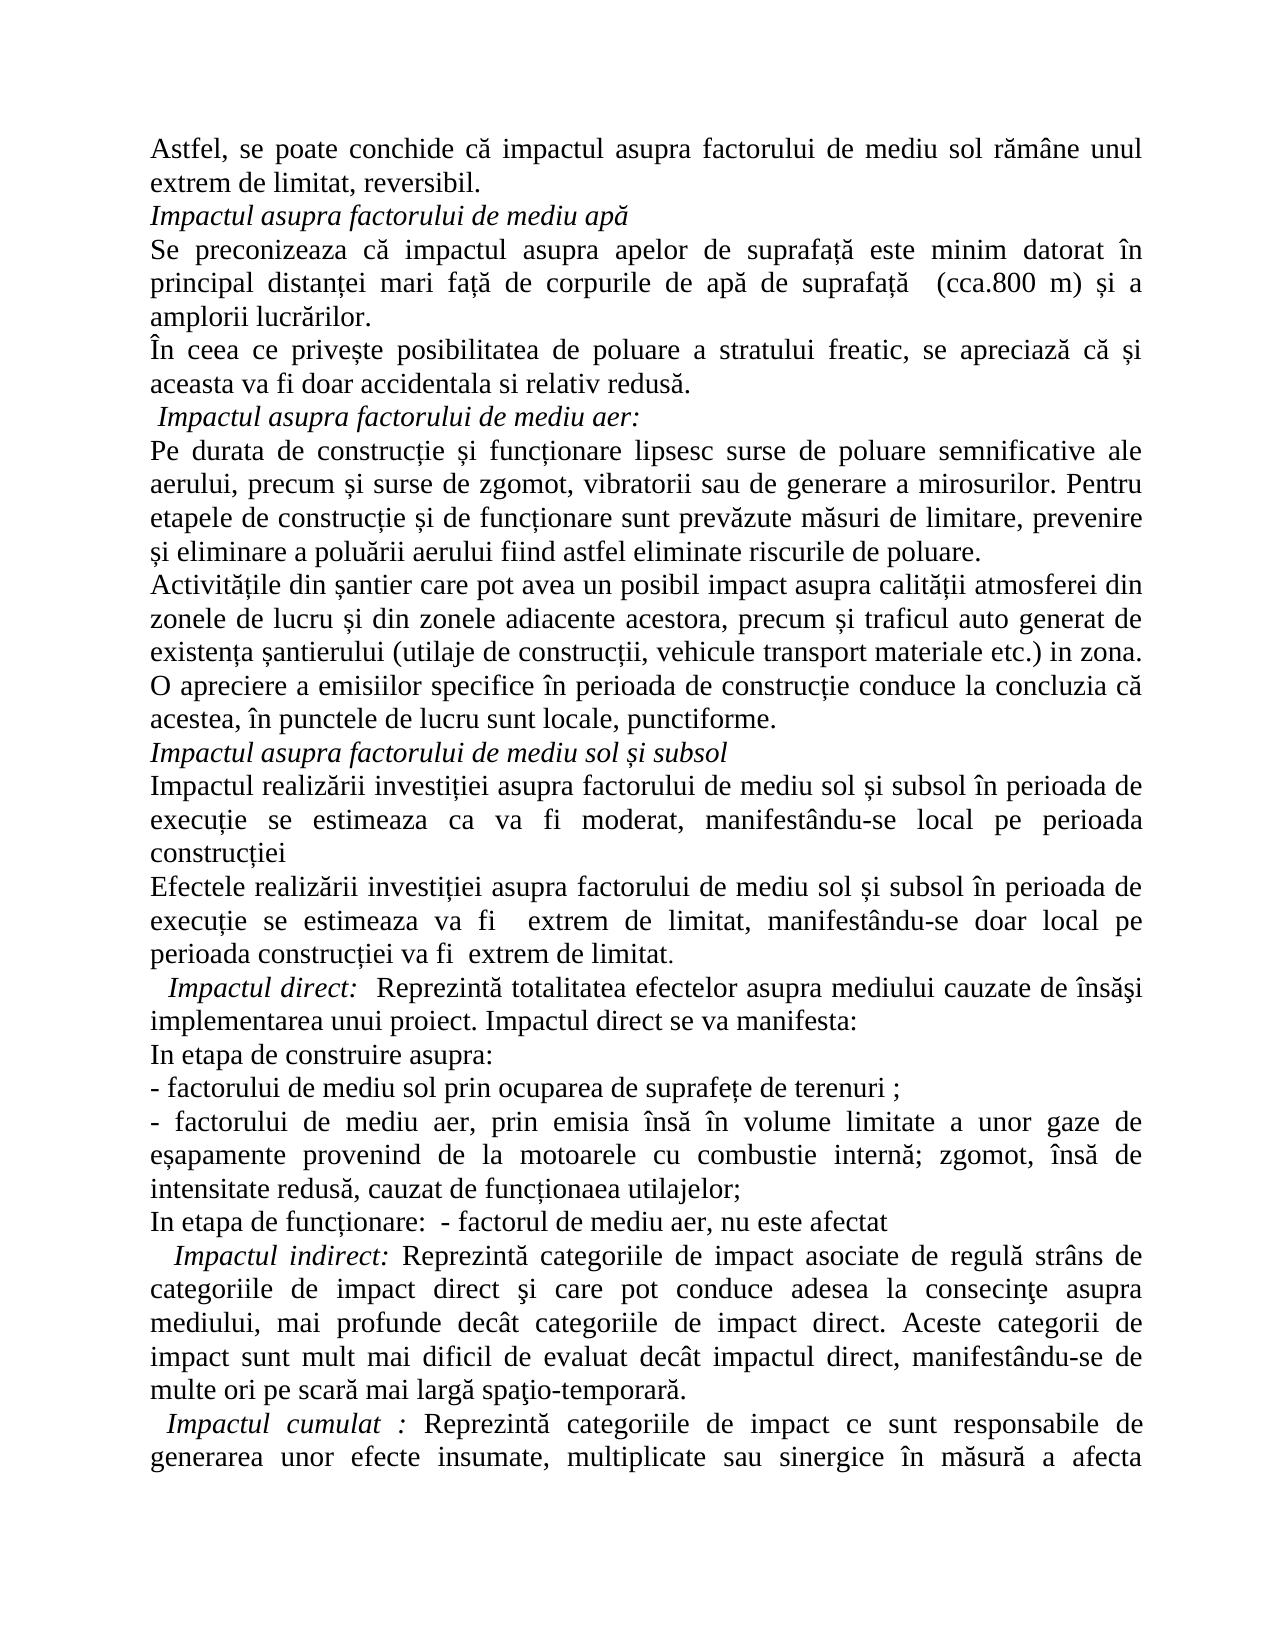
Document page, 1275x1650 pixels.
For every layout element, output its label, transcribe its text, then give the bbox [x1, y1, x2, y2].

text - factorului de mediu aer, prin emisia însă în volume limitate a unor gaze de eșapamente provenind de la motoarele cu combustie internă; zgomot, însă de intensitate redusă, cauzat de funcționaea utilajelor; [150, 1104, 1144, 1204]
text Impactul direct: Reprezintă totalitatea efectelor asupra mediului cauzate de însăşi implementarea unui proiect. Impactul direct se va manifesta: [150, 970, 1144, 1037]
text Impactul asupra factorului de mediu aer: [150, 399, 1144, 433]
text Impactul asupra factorului de mediu sol și subsol [150, 735, 1144, 768]
text Impactul asupra factorului de mediu apă [150, 198, 1144, 232]
text Impactul indirect: Reprezintă categoriile de impact asociate de regulă strâns de categoriile de impact direct şi care pot conduce adesea la consecinţe asupra mediului, mai profunde decât categoriile de impact direct. Aceste categorii de impact sunt mult mai dificil de evaluat decât impactul direct, manifestându-se de multe ori pe scară mai largă spaţio-temporară. [150, 1238, 1144, 1406]
text Pe durata de construcție și funcționare lipsesc surse de poluare semnificative ale aerului, precum și surse de zgomot, vibratorii sau de generare a mirosurilor. Pentru etapele de construcție și de funcționare sunt prevăzute măsuri de limitare, prevenire și eliminare a poluării aerului fiind astfel eliminate riscurile de poluare. [150, 433, 1144, 567]
text In etapa de construire asupra: [150, 1037, 1144, 1070]
text - factorului de mediu sol prin ocuparea de suprafețe de terenuri ; [150, 1070, 1144, 1104]
text In etapa de funcționare: - factorul de mediu aer, nu este afectat [150, 1204, 1144, 1238]
text Se preconizeaza că impactul asupra apelor de suprafață este minim datorat în principal distanței mari față de corpurile de apă de suprafață (cca.800 m) și a amplorii lucrărilor. [150, 232, 1144, 332]
text În ceea ce privește posibilitatea de poluare a stratului freatic, se apreciază că și aceasta va fi doar accidentala si relativ redusă. [150, 332, 1144, 399]
text Astfel, se poate conchide că impactul asupra factorului de mediu sol rămâne unul extrem de limitat, reversibil. [150, 131, 1144, 198]
text Efectele realizării investiției asupra factorului de mediu sol și subsol în perioada de execuție se estimeaza va fi extrem de limitat, manifestându-se doar local pe perioada construcției va fi extrem de limitat. [150, 869, 1144, 970]
text Activitățile din șantier care pot avea un posibil impact asupra calității atmosferei din zonele de lucru și din zonele adiacente acestora, precum și traficul auto generat de existența șantierului (utilaje de construcții, vehicule transport materiale etc.) in zona. O apreciere a emisiilor specifice în perioada de construcție conduce la concluzia că acestea, în punctele de lucru sunt locale, punctiforme. [150, 567, 1144, 735]
text Impactul realizării investiției asupra factorului de mediu sol și subsol în perioada de execuție se estimeaza ca va fi moderat, manifestându-se local pe perioada construcției [150, 768, 1144, 869]
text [150, 1406, 1144, 1473]
